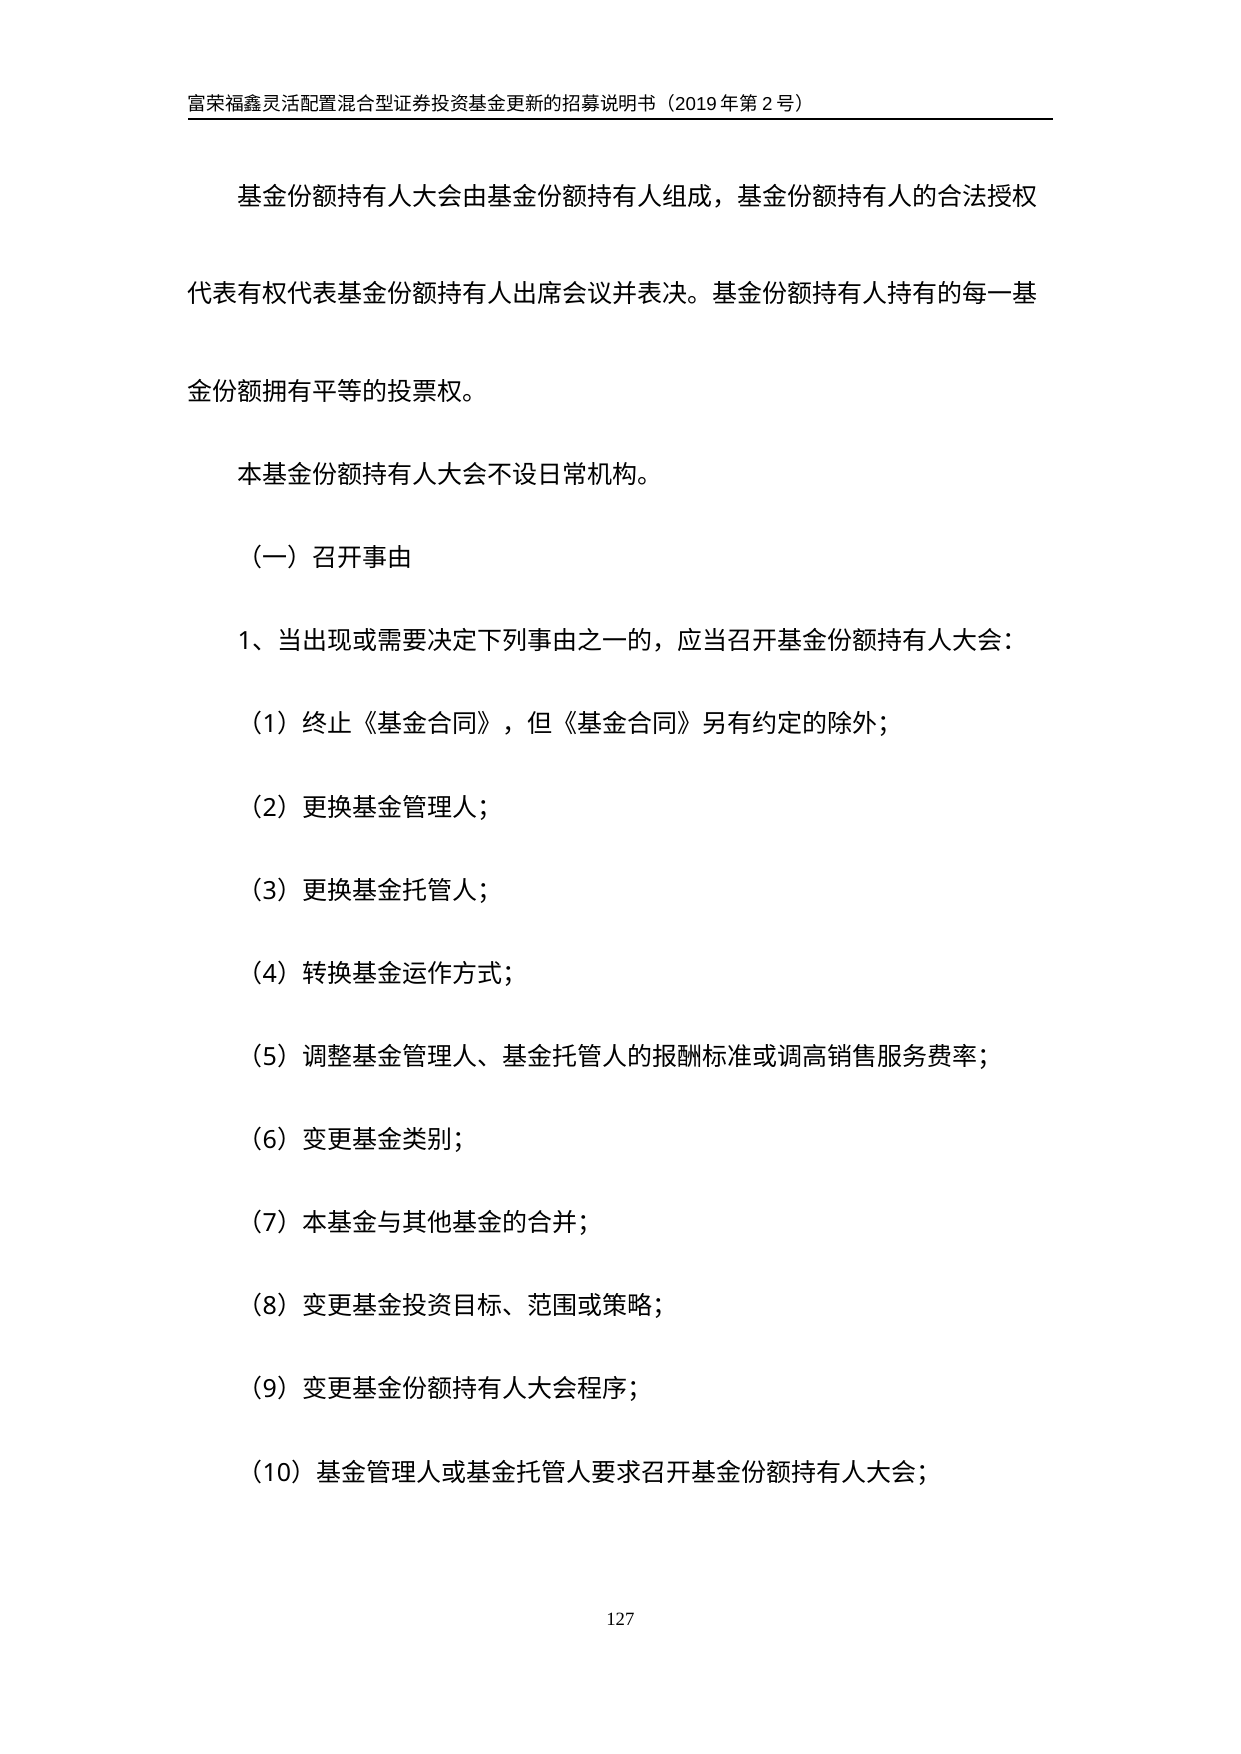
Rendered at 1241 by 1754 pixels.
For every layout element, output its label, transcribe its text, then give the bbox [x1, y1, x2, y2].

text （7）本基金与其他基金的合并； [187, 1188, 1053, 1253]
text 1、当出现或需要决定下列事由之一的，应当召开基金份额持有人大会： [187, 606, 1053, 671]
text 基金份额持有人大会由基金份额持有人组成，基金份额持有人的合法授权代表有权代表基金份额持有人出席会议并表决。基金份额持有人持有的每一基金份额拥有平等的投票权。 [187, 162, 1053, 422]
text （2）更换基金管理人； [187, 773, 1053, 838]
text （4）转换基金运作方式； [187, 939, 1053, 1004]
text （10）基金管理人或基金托管人要求召开基金份额持有人大会； [187, 1438, 1053, 1503]
text 本基金份额持有人大会不设日常机构。 [187, 440, 1053, 505]
text （8）变更基金投资目标、范围或策略； [187, 1271, 1053, 1336]
text （9）变更基金份额持有人大会程序； [187, 1354, 1053, 1419]
text （3）更换基金托管人； [187, 856, 1053, 921]
text （一）召开事由 [187, 523, 1053, 588]
text （1）终止《基金合同》，但《基金合同》另有约定的除外； [187, 689, 1053, 754]
text （5）调整基金管理人、基金托管人的报酬标准或调高销售服务费率； [187, 1022, 1053, 1087]
text （6）变更基金类别； [187, 1105, 1053, 1170]
